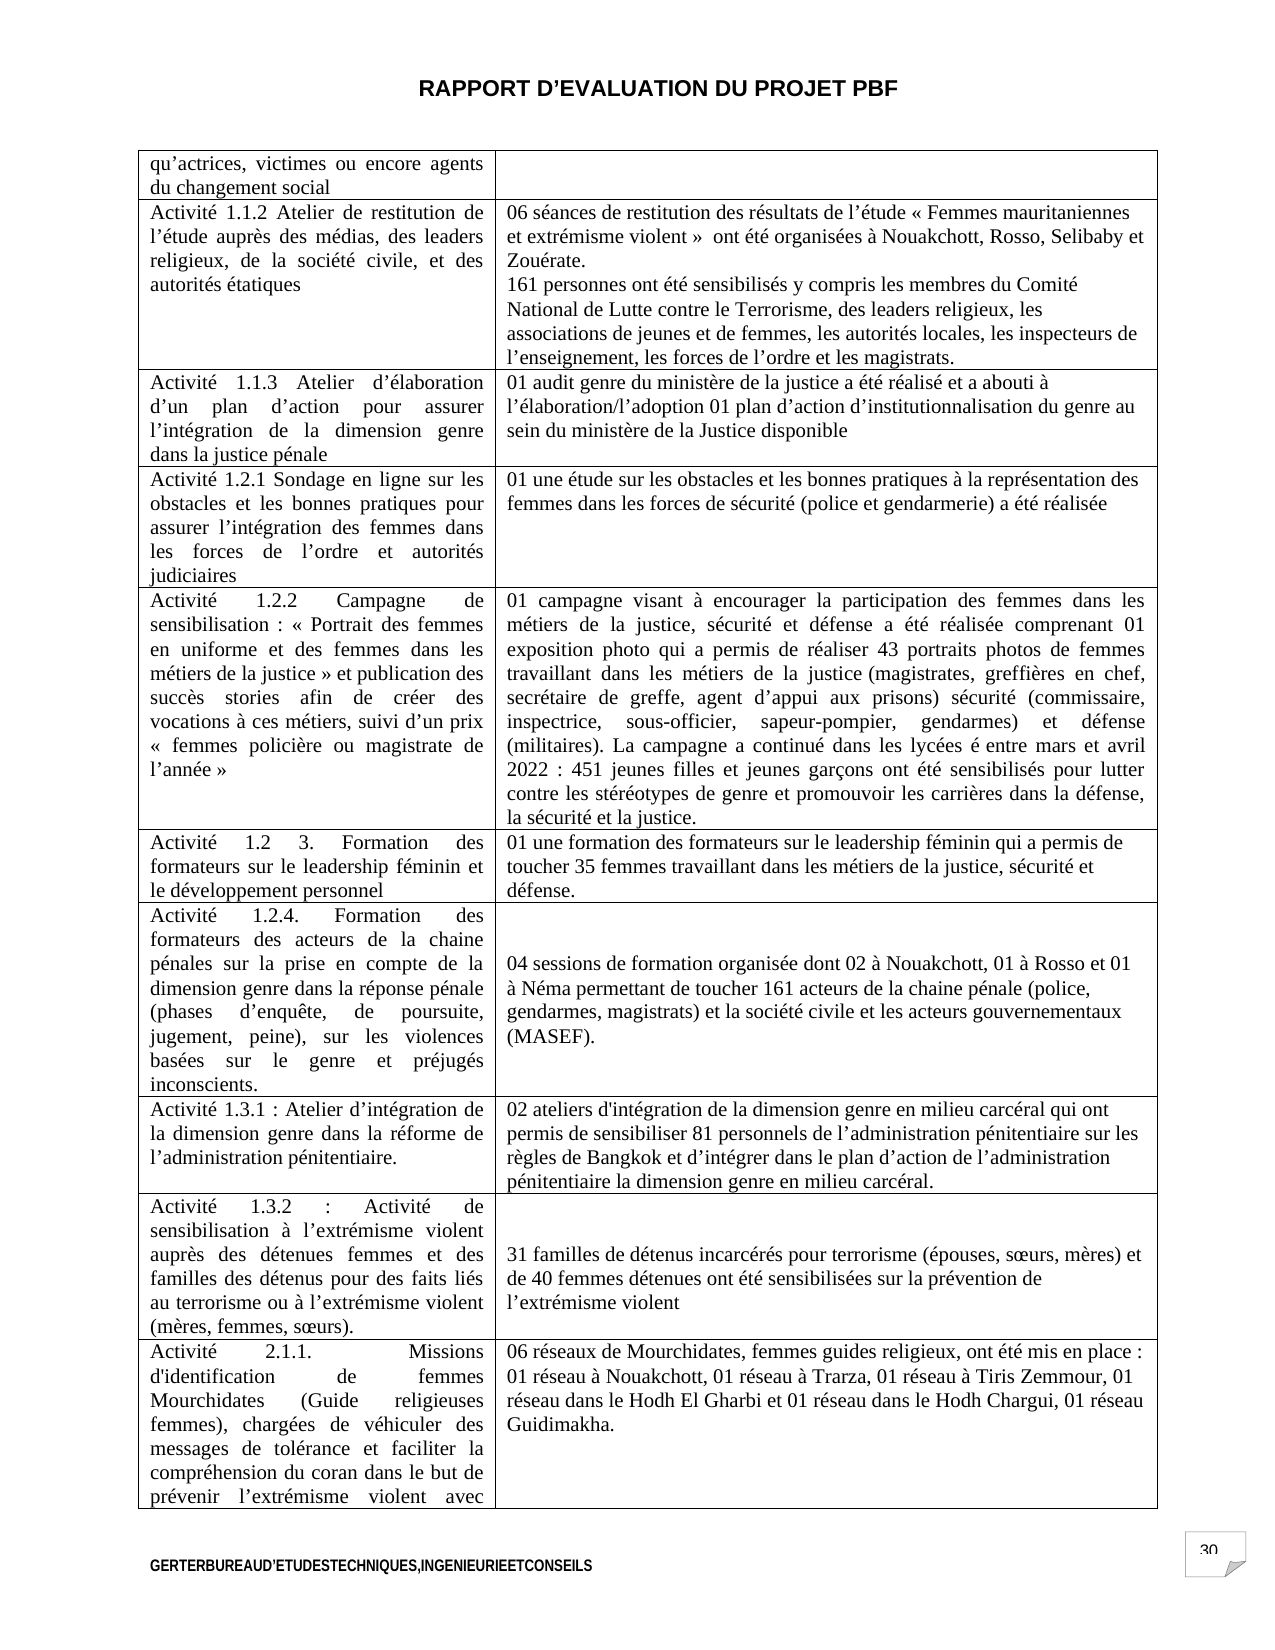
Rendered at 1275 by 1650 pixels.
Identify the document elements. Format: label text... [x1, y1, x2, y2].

table_cell 01 étude disponible. [496, 327, 1157, 447]
table_cell 06 séances de restitution des résultats de l’étude « Femmes mauritaniennes et extrémisme violent » ont été organisées à Nouakchott, Rosso, Selibaby et Zouérate. 161 personnes ont été sensibilisés y compris les membres du Comité National de Lutte contre le Terrorisme, des leaders religieux, les associations de jeunes et de femmes, les autorités locales, les inspecteurs de l’enseignement, les forces de l’ordre et les magistrats. [496, 448, 1157, 616]
table_cell Activité 1.1.2 Atelier de restitution de l’étude auprès des médias, des leaders religieux, de la société civile, et des autorités étatiques [139, 448, 495, 616]
table_header Les activités prévues [139, 278, 495, 326]
table_cell Activité 1.2 3. Formation des formateurs sur le leadership féminin et le développement personnel [139, 1078, 495, 1150]
table_cell Activité 1.1.3 Atelier d’élaboration d’un plan d’action pour assurer l’intégration de la dimension genre dans la justice pénale [139, 618, 495, 714]
table_cell Activité 1.2.1 Sondage en ligne sur les obstacles et les bonnes pratiques pour assurer l’intégration des femmes dans les forces de l’ordre et autorités judiciaires [139, 715, 495, 835]
text Le tableau ci-dessous présente un état de réalisation des activités en indiquant, lorsqu’il y a lieu, les écarts par rapport à ce qui a été prévu initialement. [150, 150, 1167, 210]
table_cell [496, 1442, 1157, 1514]
text Tableau : Etat de réalisation des activités [150, 229, 1167, 257]
table_cell Activité 1.2.2 Campagne de sensibilisation : « Portrait des femmes en uniforme et des femmes dans les métiers de la justice » et publication des succès stories afin de créer des vocations à ces métiers, suivi d’un prix « femmes policière ou magistrate de l’année » [139, 836, 495, 1077]
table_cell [139, 1442, 495, 1514]
table_cell Activité 1.1.1 Etude du rôle des femmes mauritaniennes dans l’extrémisme violent, que ce soit en tant qu’actrices, victimes ou encore agents du changement social [139, 327, 495, 447]
table_cell 01 une étude sur les obstacles et les bonnes pratiques à la représentation des femmes dans les forces de sécurité (police et gendarmerie) a été réalisée [496, 715, 1157, 835]
table_cell 04 sessions de formation organisée dont 02 à Nouakchott, 01 à Rosso et 01 à Néma permettant de toucher 161 acteurs de la chaine pénale (police, gendarmes, magistrats) et la société civile et les acteurs gouvernementaux (MASEF). [496, 1151, 1157, 1343]
table_header Atteintes des activités (mises en œuvre ? oui ? quel est l’écart). Y a-t-il eu des retards, [496, 278, 1157, 326]
table_cell 02 ateliers d'intégration de la dimension genre en milieu carcéral qui ont permis de sensibiliser 81 personnels de l’administration pénitentiaire sur les règles de Bangkok et d’intégrer dans le plan d’action de l’administration pénitentiaire la dimension genre en milieu carcéral. [496, 1345, 1157, 1441]
table_cell Activité 1.2.4. Formation des formateurs des acteurs de la chaine pénales sur la prise en compte de la dimension genre dans la réponse pénale (phases d’enquête, de poursuite, jugement, peine), sur les violences basées sur le genre et préjugés inconscients. [139, 1151, 495, 1343]
table_cell Activité 1.3.1 : Atelier d’intégration de la dimension genre dans la réforme de l’administration pénitentiaire. [139, 1345, 495, 1441]
table_cell 01 audit genre du ministère de la justice a été réalisé et a abouti à l’élaboration/l’adoption 01 plan d’action d’institutionnalisation du genre au sein du ministère de la Justice disponible [496, 618, 1157, 714]
table_cell 01 une formation des formateurs sur le leadership féminin qui a permis de toucher 35 femmes travaillant dans les métiers de la justice, sécurité et défense. [496, 1078, 1157, 1150]
table_cell 01 campagne visant à encourager la participation des femmes dans les métiers de la justice, sécurité et défense a été réalisée comprenant 01 exposition photo qui a permis de réaliser 43 portraits photos de femmes travaillant dans les métiers de la justice (magistrates, greffières en chef, secrétaire de greffe, agent d’appui aux prisons) sécurité (commissaire, inspectrice, sous-officier, sapeur-pompier, gendarmes) et défense (militaires). La campagne a continué dans les lycées é entre mars et avril 2022 : 451 jeunes filles et jeunes garçons ont été sensibilisés pour lutter contre les stéréotypes de genre et promouvoir les carrières dans la défense, la sécurité et la justice. [496, 836, 1157, 1077]
